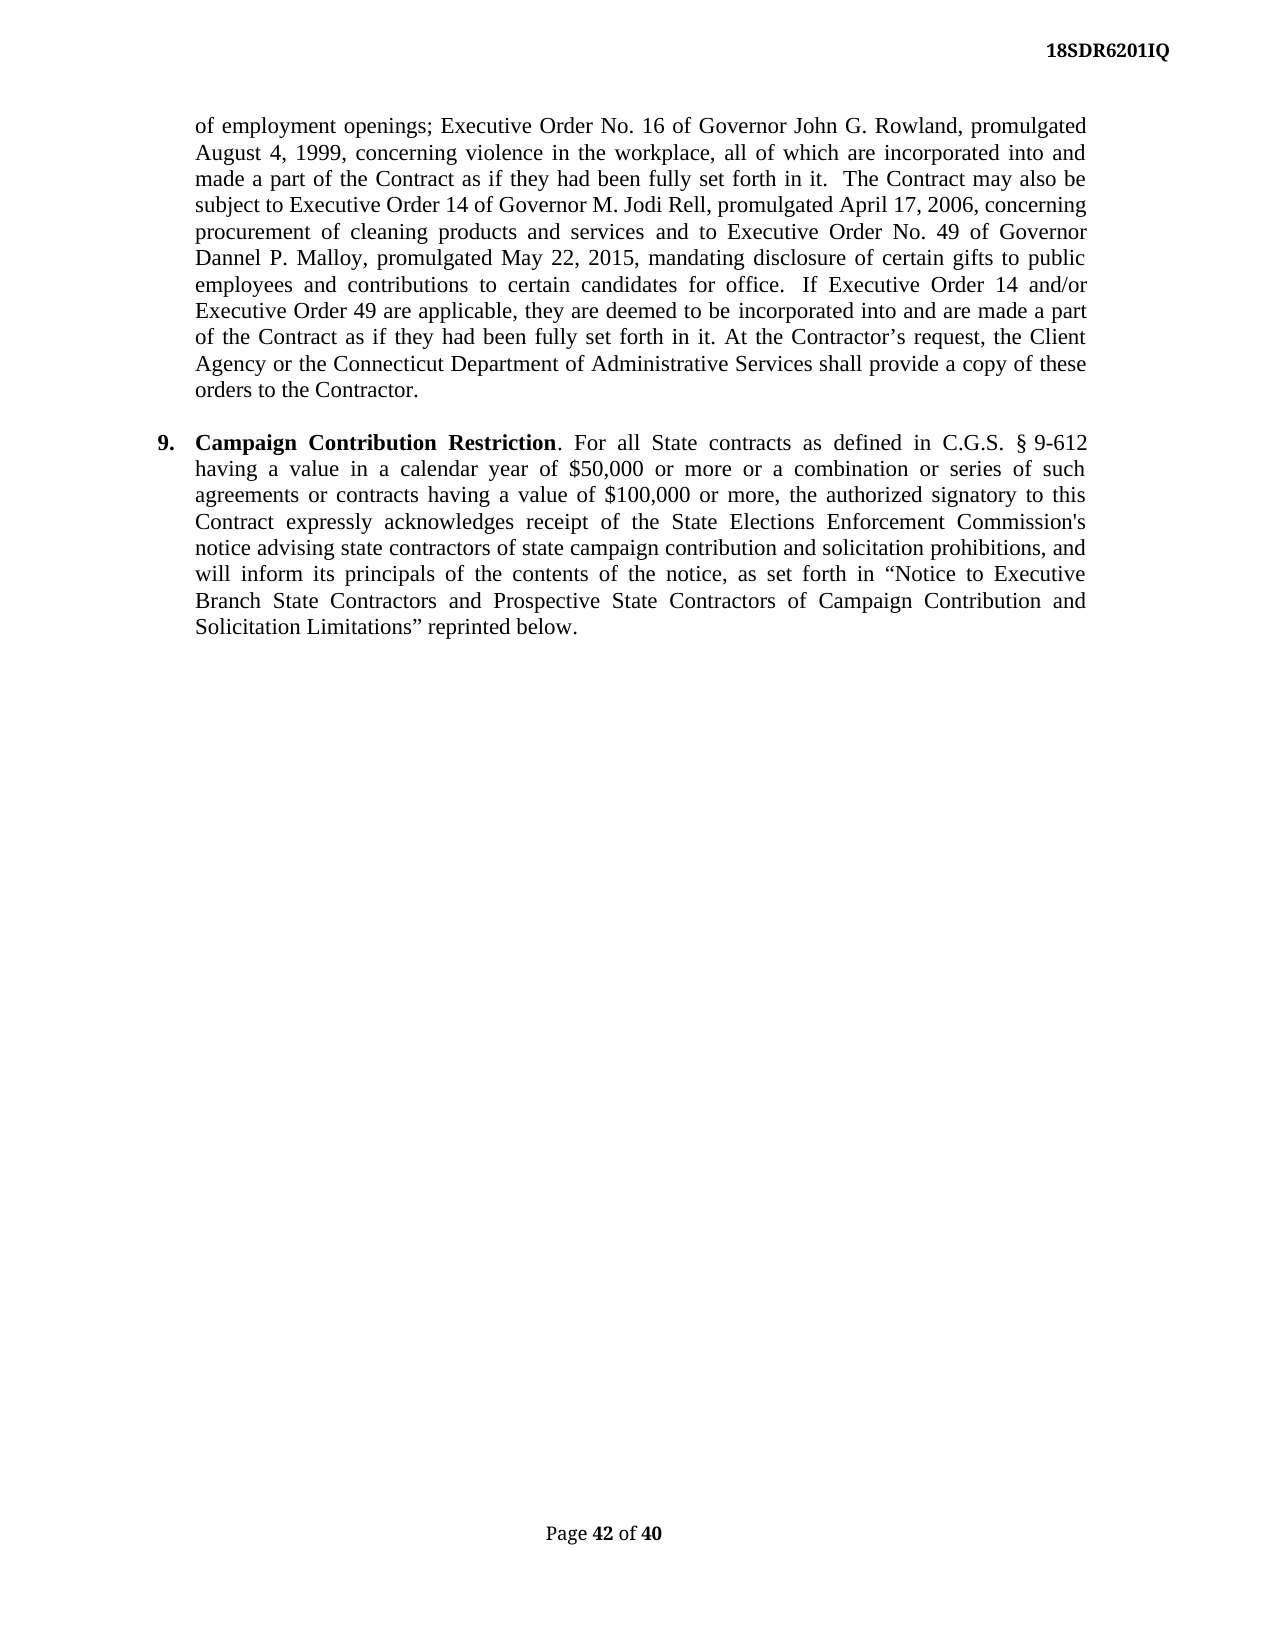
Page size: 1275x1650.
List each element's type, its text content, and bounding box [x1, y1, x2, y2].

text 9. Campaign Contribution Restriction. For all State contracts as defined in C.G.S. § 9-612 having a value in a calendar year of $50,000 or more or a combination or series of such agreements or contracts having a value of $100,000 or more, the authorized signatory to this Contract expressly acknowledges receipt of the State Elections Enforcement Commission's notice advising state contractors of state campaign contribution and solicitation prohibitions, and will inform its principals of the contents of the notice, as set forth in “Notice to Executive Branch State Contractors and Prospective State Contractors of Campaign Contribution and Solicitation Limitations” reprinted below. [157, 429, 1087, 639]
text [157, 112, 1087, 402]
